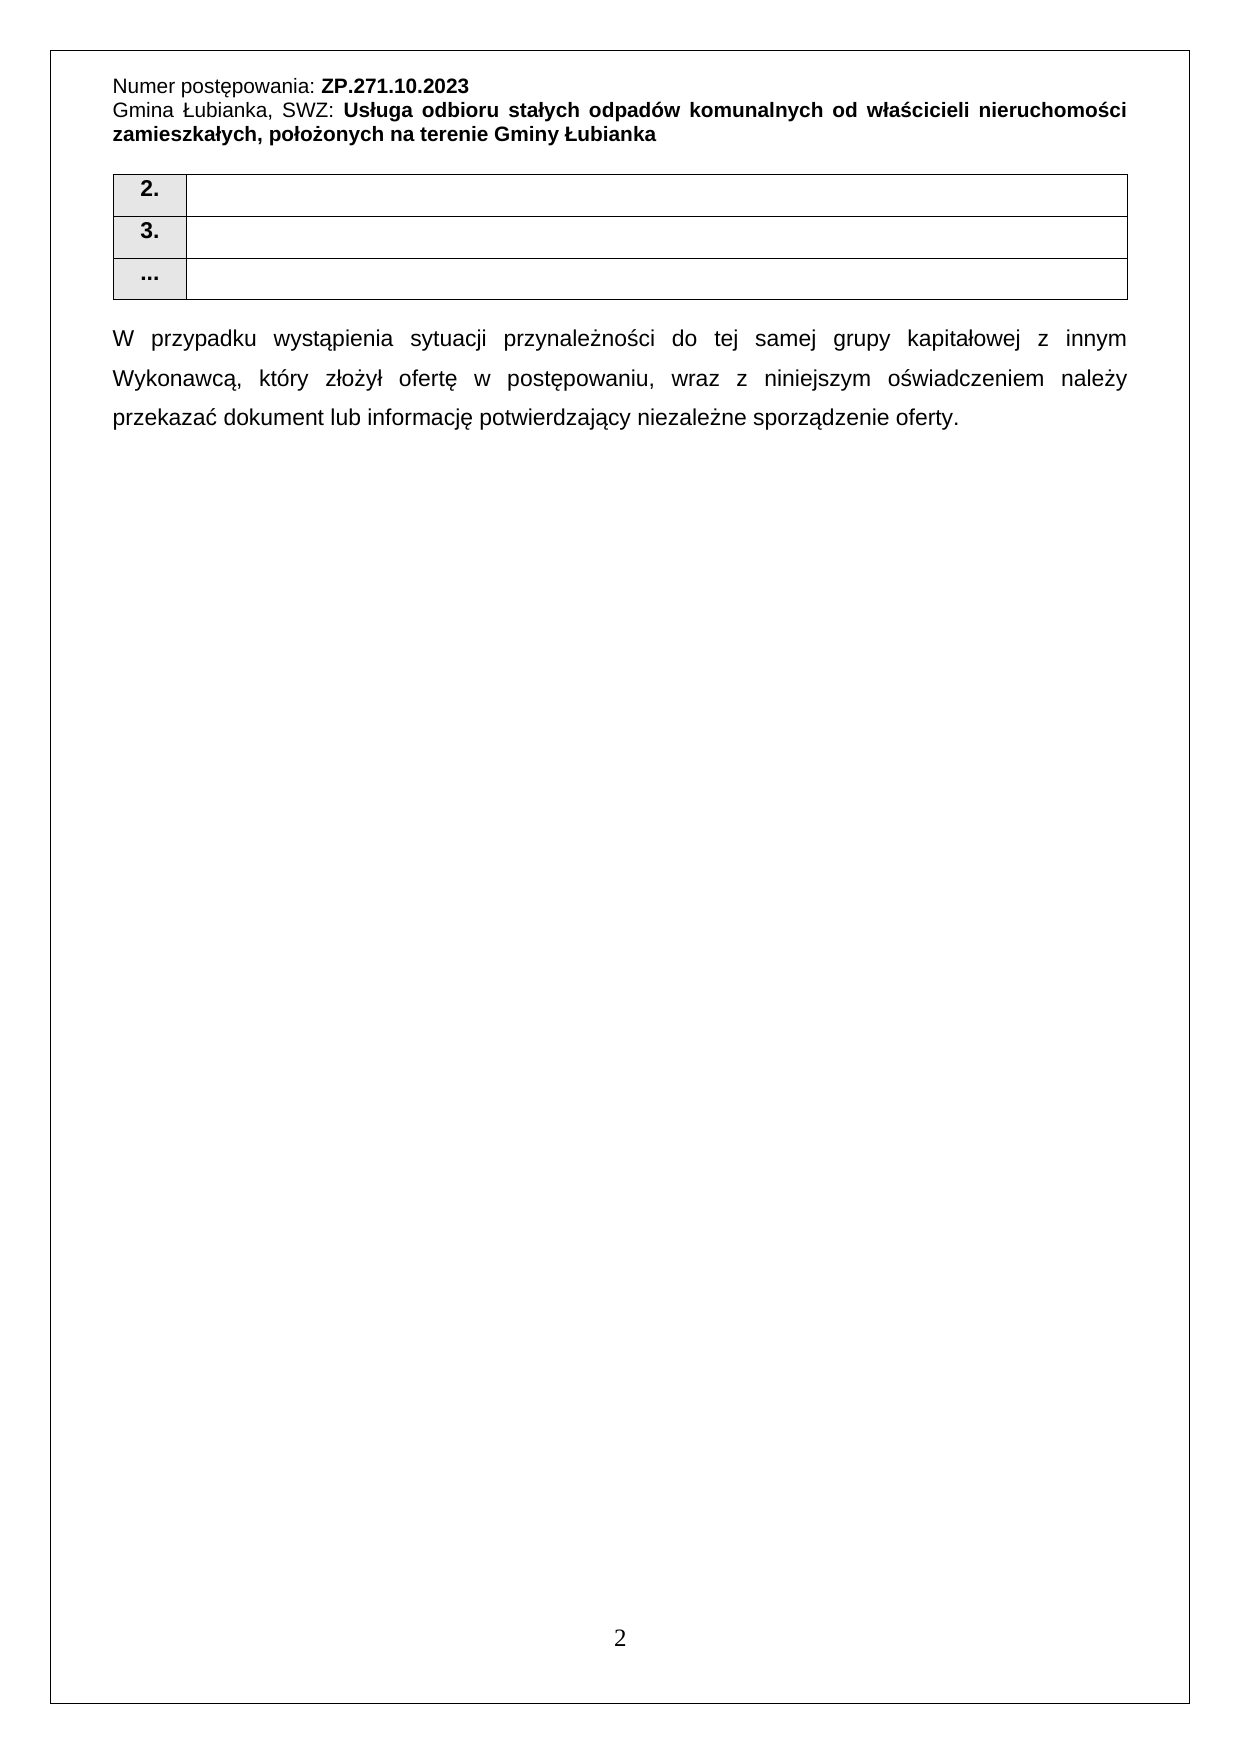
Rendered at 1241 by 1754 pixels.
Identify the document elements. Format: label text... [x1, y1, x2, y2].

text W przypadku wystąpienia sytuacji przynależności do tej samej grupy kapitałowej z innym Wykonawcą, który złożył ofertę w postępowaniu, wraz z niniejszym oświadczeniem należy przekazać dokument lub informację potwierdzający niezależne sporządzenie oferty. [112, 325, 1128, 431]
table_cell 3. [114, 217, 186, 258]
table_cell [187, 259, 1127, 299]
table_cell [187, 217, 1127, 258]
table_cell 2. [114, 175, 186, 216]
table_cell [187, 175, 1127, 216]
table_cell ... [114, 259, 186, 299]
